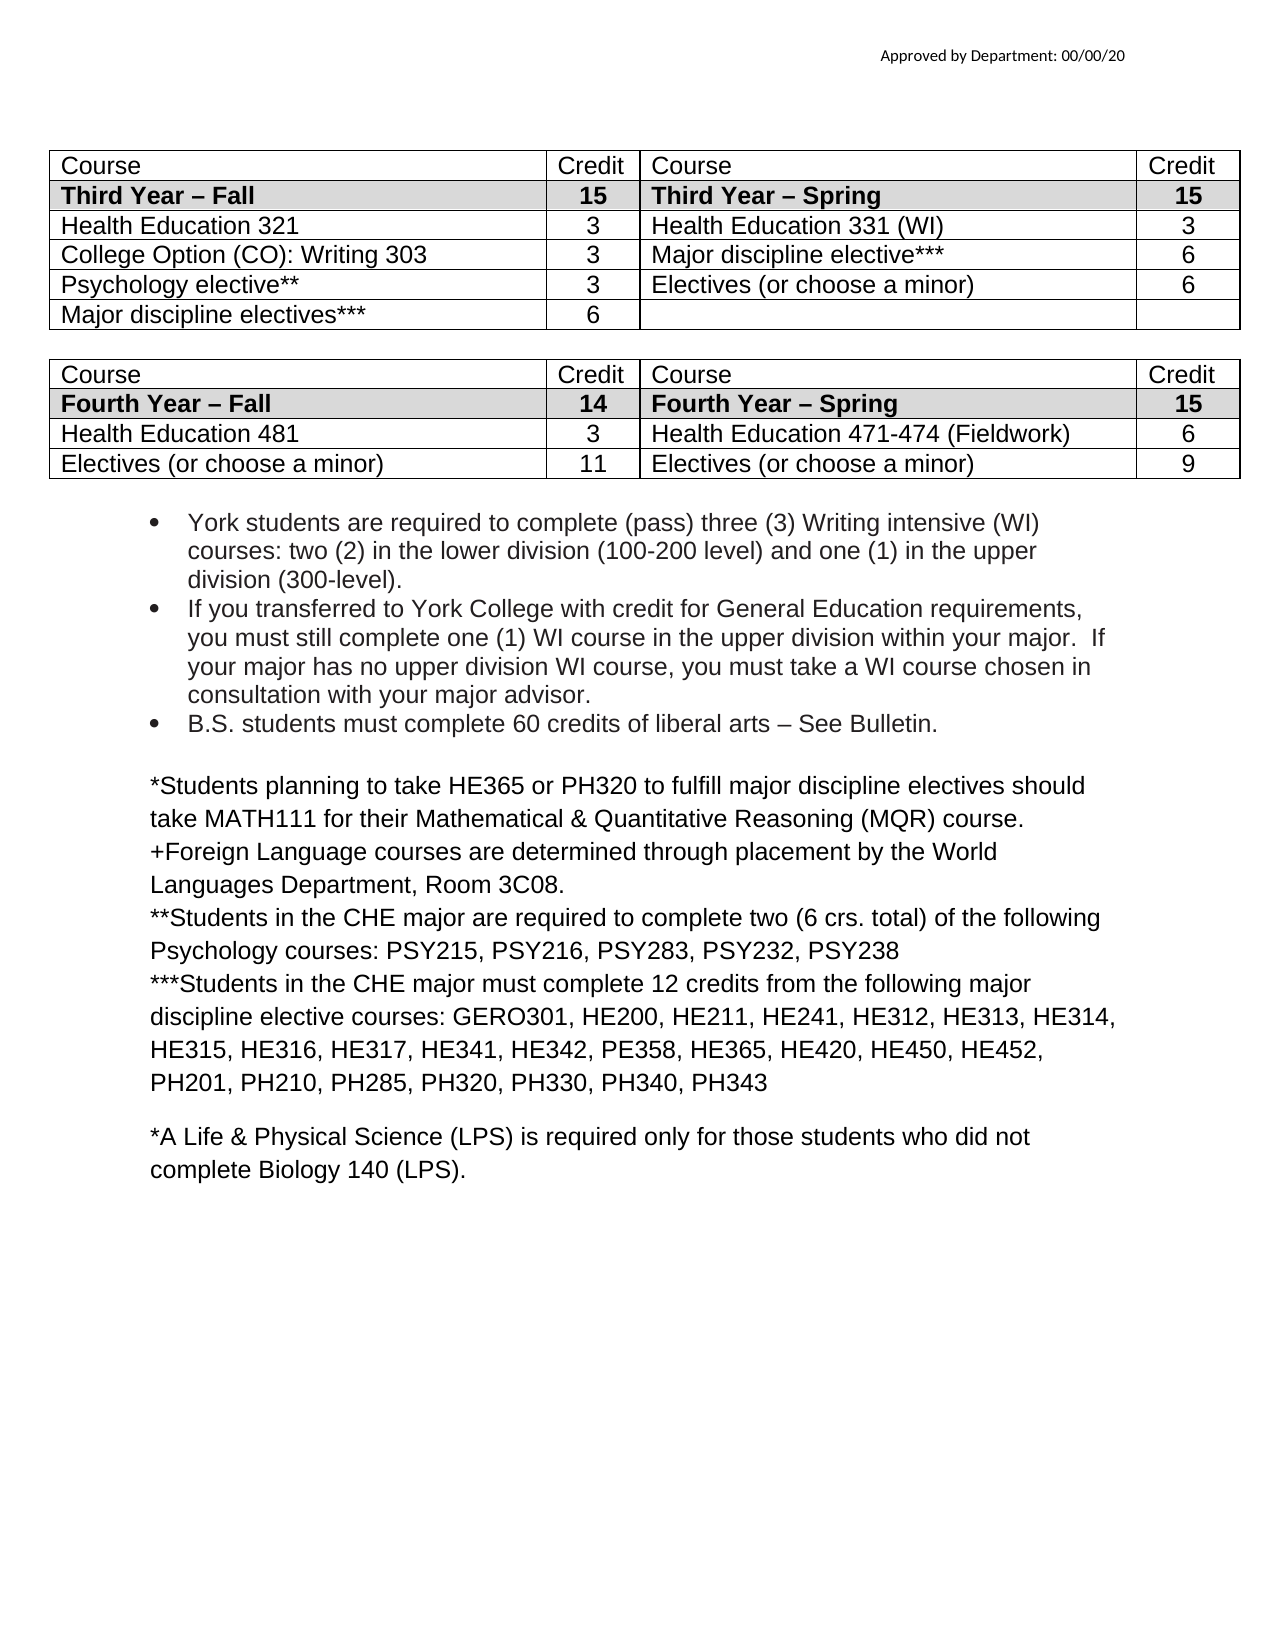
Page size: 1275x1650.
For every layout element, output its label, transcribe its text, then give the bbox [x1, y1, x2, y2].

table_cell Major discipline elective*** [641, 240, 1136, 269]
list York students are required to complete (pass) three (3) Writing intensive (WI) courses: two (2) in the lower division (100-200 level) and one (1) in the upper division (300-level). [150, 507, 1125, 594]
table_cell 6 [1137, 270, 1239, 299]
table_header Credit [547, 360, 639, 388]
table_cell Psychology elective** [50, 270, 546, 299]
table_header Course [50, 360, 546, 388]
table_cell Electives (or choose a minor) [641, 449, 1136, 478]
text *Students planning to take HE365 or PH320 to fulfill major discipline electives should take MATH111 for their Mathematical & Quantitative Reasoning (MQR) course. +Foreign Language courses are determined through placement by the World Languages Department, Room 3C08. **Students in the CHE major are required to complete two (6 crs. total) of the following Psychology courses: PSY215, PSY216, PSY283, PSY232, PSY238 ***Students in the CHE major must complete 12 credits from the following major discipline elective courses: GERO301, HE200, HE211, HE241, HE312, HE313, HE314, HE315, HE316, HE317, HE341, HE342, PE358, HE365, HE420, HE450, HE452, PH201, PH210, PH285, PH320, PH330, PH340, PH343 [150, 738, 1125, 1097]
table_cell Health Education 331 (WI) [641, 211, 1136, 239]
table_cell 14 [547, 389, 639, 418]
table_cell 15 [547, 181, 639, 209]
table_header Course [641, 360, 1136, 388]
text *A Life & Physical Science (LPS) is required only for those students who did not complete Biology 140 (LPS). [150, 1122, 1125, 1184]
table_cell Electives (or choose a minor) [641, 270, 1136, 299]
table_cell Major discipline electives*** [50, 300, 546, 329]
table_cell 3 [547, 240, 639, 269]
table_cell 15 [1137, 389, 1239, 418]
table_header Course [50, 151, 546, 180]
table_cell 3 [547, 211, 639, 239]
table_cell Fourth Year – Spring [641, 389, 1136, 418]
table_header Credit [1137, 151, 1239, 180]
table_cell 11 [547, 449, 639, 478]
table_cell 6 [1137, 240, 1239, 269]
table_cell Third Year – Spring [641, 181, 1136, 209]
table_cell 15 [1137, 181, 1239, 209]
table_cell Third Year – Fall [50, 181, 546, 209]
table_cell 3 [1137, 211, 1239, 239]
table_header Course [641, 151, 1136, 180]
table_cell 6 [1137, 419, 1239, 448]
table_cell [641, 300, 1136, 329]
table_cell [1137, 300, 1239, 329]
table_cell Health Education 481 [50, 419, 546, 448]
table_cell Health Education 471-474 (Fieldwork) [641, 419, 1136, 448]
table_cell Electives (or choose a minor) [50, 449, 546, 478]
table_header Credit [1137, 360, 1239, 388]
table_header Credit [547, 151, 639, 180]
table_cell 6 [547, 300, 639, 329]
table_cell Fourth Year – Fall [50, 389, 546, 418]
table_cell 3 [547, 270, 639, 299]
table_cell 9 [1137, 449, 1239, 478]
list B.S. students must complete 60 credits of liberal arts – See Bulletin. [150, 709, 1125, 738]
table_cell 3 [547, 419, 639, 448]
list If you transferred to York College with credit for General Education requirements, you must still complete one (1) WI course in the upper division within your major. If your major has no upper division WI course, you must take a WI course chosen in consultation with your major advisor. [150, 594, 1125, 709]
table_cell College Option (CO): Writing 303 [50, 240, 546, 269]
table_cell Health Education 321 [50, 211, 546, 239]
